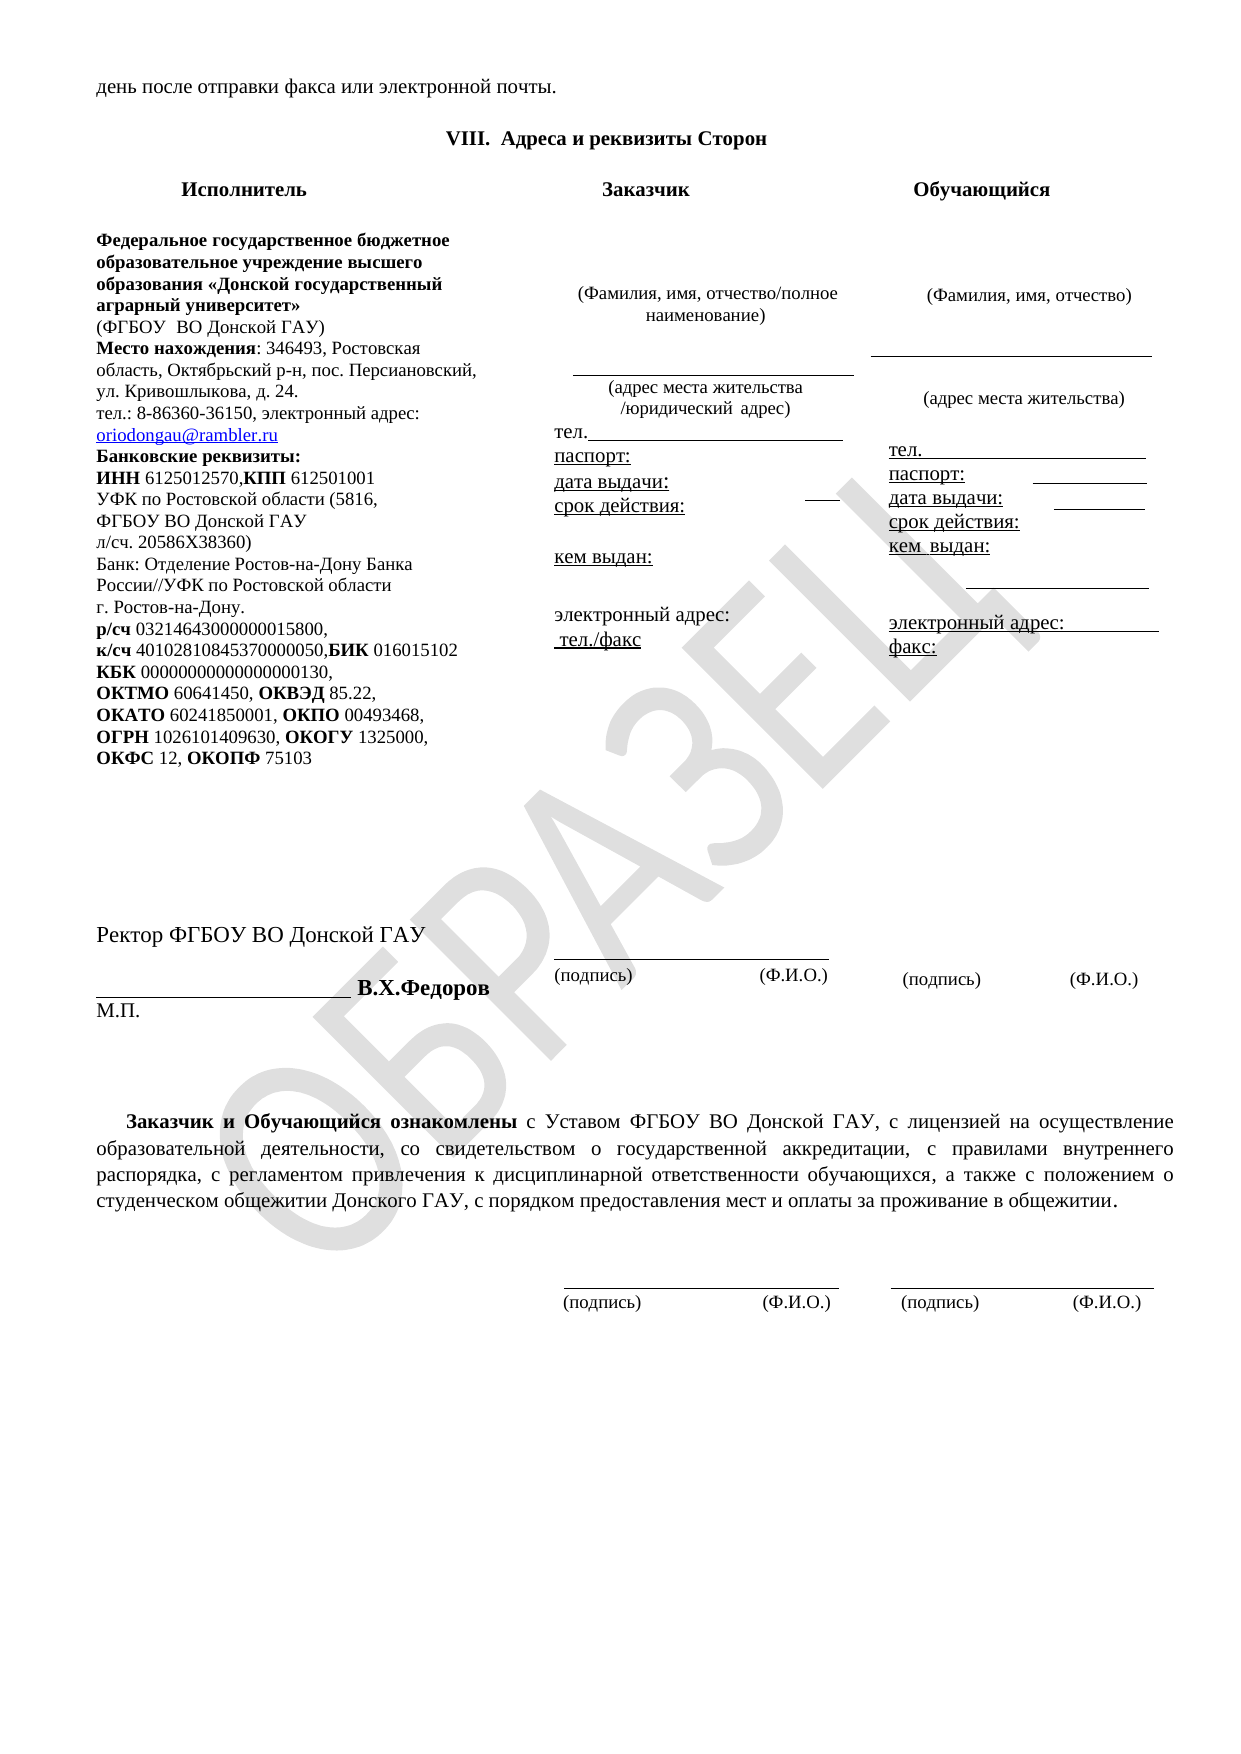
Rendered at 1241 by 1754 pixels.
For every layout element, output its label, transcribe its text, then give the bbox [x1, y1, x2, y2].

list Адреса и реквизиты Сторон [446, 124, 1192, 151]
table_header (Фамилия, имя, отчество) (адрес места жительства) тел. паспорт: дата выдачи: срок действия: кем выдан: электронный адрес: факс: (подпись) (Ф.И.О.) [857, 229, 1177, 1109]
text Исполнитель Заказчик Обучающийся [181, 177, 1192, 201]
text Заказчик и Обучающийся ознакомлены с Уставом ФГБОУ ВО Донской ГАУ, с лицензией на осуществление образовательной деятельности, со свидетельством о государственной аккредитации, с правилами внутреннего распорядка, с регламентом привлечения к дисциплинарной ответственности обучающихся, а также с положением о студенческом общежитии Донского ГАУ, с порядком предоставления мест и оплаты за проживание в общежитии. [96, 1109, 1174, 1212]
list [96, 74, 1174, 98]
text (подпись) (Ф.И.О.) (подпись) (Ф.И.О.) [48, 1291, 1192, 1313]
table_header Федеральное государственное бюджетное образовательное учреждение высшего образования «Донской государственный аграрный университет» (ФГБОУ ВО Донской ГАУ) Место нахождения: 346493, Ростовская область, Октябрьский р-н, пос. Персиановский, ул. Кривошлыкова, д. 24. тел.: 8-86360-36150, электронный адрес: oriodongau@rambler.ru Банковские реквизиты: ИНН 6125012570,КПП 612501001 УФК по Ростовской области (5816, ФГБОУ ВО Донской ГАУ л/сч. 20586X38360) Банк: Отделение Ростов-на-Дону Банка России//УФК по Ростовской области г. Ростов-на-Дону. р/сч 03214643000000015800, к/сч 40102810845370000050,БИК 016015102 КБК 00000000000000000130, ОКТМО 60641450, ОКВЭД 85.22, ОКАТО 60241850001, ОКПО 00493468, ОГРН 1026101409630, ОКОГУ 1325000, ОКФС 12, ОКОПФ 75103 Ректор ФГБОУ ВО Донской ГАУ В.Х.Федоров М.П. [50, 229, 547, 1109]
table_header (Фамилия, имя, отчество/полное наименование) (адрес места жительства /юридический адрес) тел. паспорт: дата выдачи: срок действия: кем выдан: электронный адрес: тел./факс (подпись) (Ф.И.О.) [547, 229, 857, 1109]
